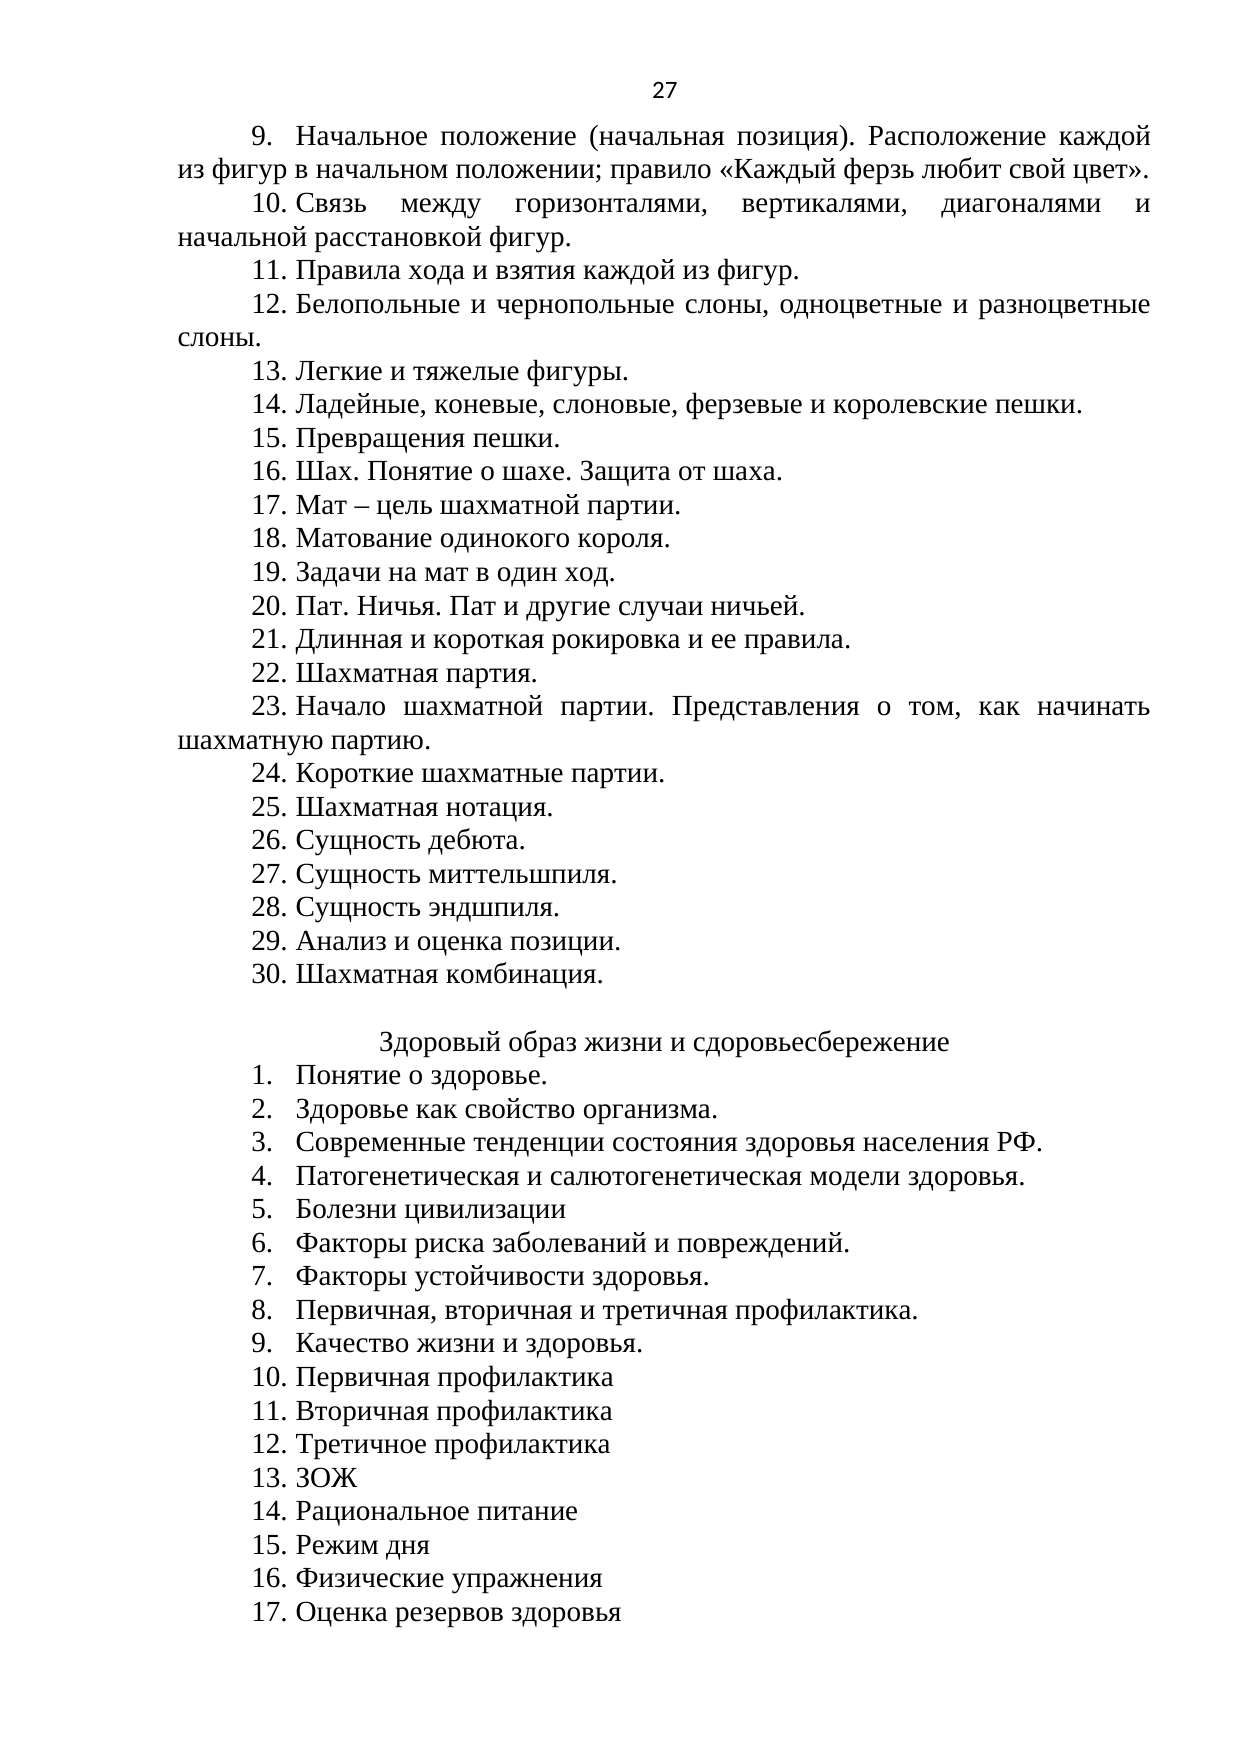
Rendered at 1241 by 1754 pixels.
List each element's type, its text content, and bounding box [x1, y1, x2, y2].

list Мат – цель шахматной партии. [177, 487, 1152, 521]
list Сущность миттельшпиля. [177, 856, 1152, 889]
list Матование одинокого короля. [177, 521, 1152, 554]
list Короткие шахматные партии. [177, 755, 1152, 789]
list Связь между горизонталями, вертикалями, диагоналями и начальной расстановкой фигур. [177, 185, 1152, 252]
list Режим дня [177, 1527, 1152, 1560]
list Третичное профилактика [177, 1426, 1152, 1460]
list Шахматная нотация. [177, 789, 1152, 822]
list ЗОЖ [177, 1460, 1152, 1493]
list Факторы устойчивости здоровья. [177, 1258, 1152, 1292]
list Первичная, вторичная и третичная профилактика. [177, 1292, 1152, 1326]
text Здоровый образ жизни и сдоровьесбережение [177, 1024, 1152, 1057]
list Пат. Ничья. Пат и другие случаи ничьей. [177, 588, 1152, 621]
list Начало шахматной партии. Представления о том, как начинать шахматную партию. [177, 688, 1152, 755]
list Физические упражнения [177, 1560, 1152, 1594]
list Шах. Понятие о шахе. Защита от шаха. [177, 453, 1152, 487]
list Современные тенденции состояния здоровья населения РФ. [177, 1124, 1152, 1158]
list Болезни цивилизации [177, 1191, 1152, 1225]
list Вторичная профилактика [177, 1393, 1152, 1426]
list Факторы риска заболеваний и повреждений. [177, 1225, 1152, 1258]
list Оценка резервов здоровья [177, 1594, 1152, 1627]
list Здоровье как свойство организма. [177, 1091, 1152, 1124]
list Начальное положение (начальная позиция). Расположение каждой из фигур в начальном положении; правило «Каждый ферзь любит свой цвет». [177, 118, 1152, 185]
list Шахматная партия. [177, 655, 1152, 688]
list Белопольные и чернопольные слоны, одноцветные и разноцветные слоны. [177, 286, 1152, 353]
list Задачи на мат в один ход. [177, 554, 1152, 588]
list Первичная профилактика [177, 1359, 1152, 1393]
list Сущность эндшпиля. [177, 889, 1152, 923]
list Длинная и короткая рокировка и ее правила. [177, 621, 1152, 655]
list Сущность дебюта. [177, 822, 1152, 856]
list Патогенетическая и салютогенетическая модели здоровья. [177, 1158, 1152, 1191]
list Анализ и оценка позиции. [177, 923, 1152, 957]
list Рациональное питание [177, 1493, 1152, 1527]
list Легкие и тяжелые фигуры. [177, 353, 1152, 386]
list Ладейные, коневые, слоновые, ферзевые и королевские пешки. [177, 386, 1152, 420]
list Понятие о здоровье. [177, 1057, 1152, 1091]
list Качество жизни и здоровья. [177, 1326, 1152, 1359]
list Превращения пешки. [177, 420, 1152, 453]
list Правила хода и взятия каждой из фигур. [177, 252, 1152, 286]
list Шахматная комбинация. [177, 957, 1152, 990]
